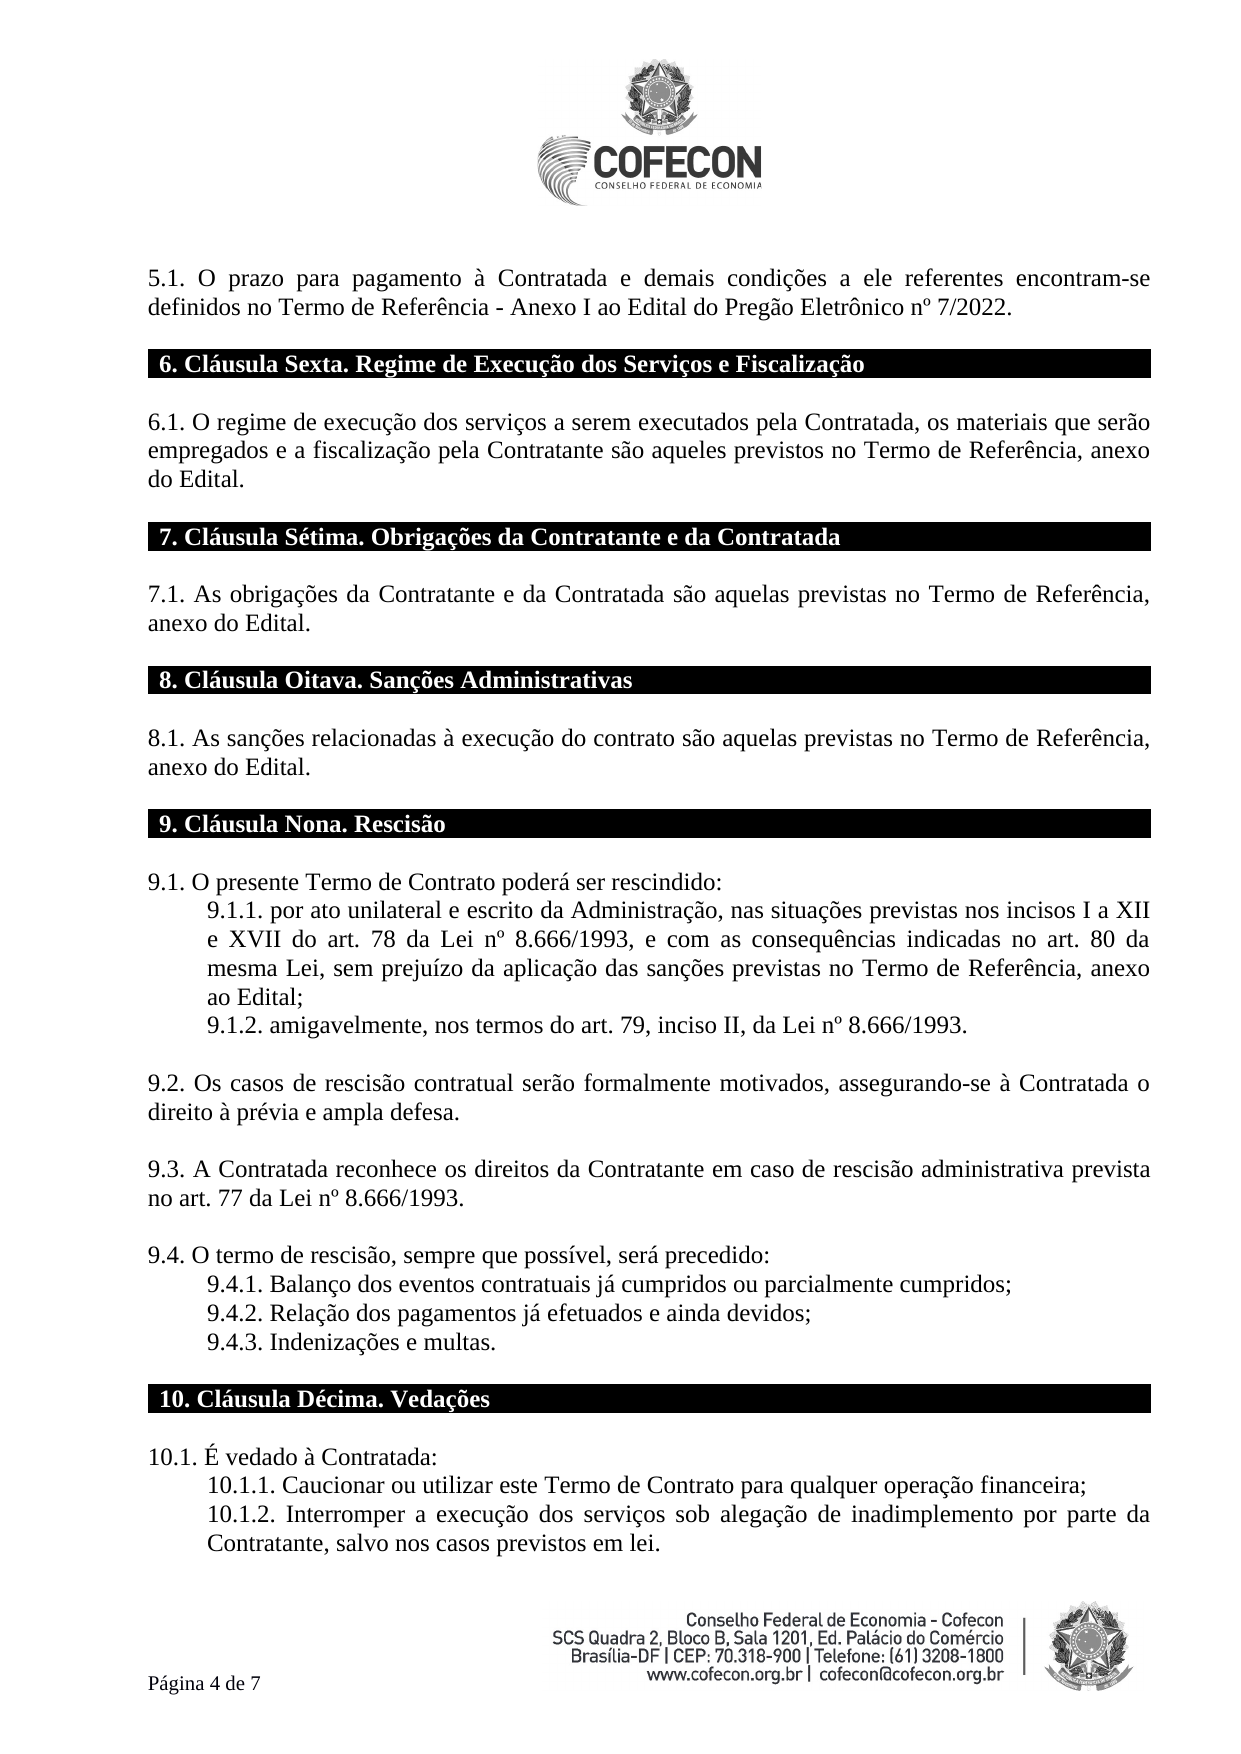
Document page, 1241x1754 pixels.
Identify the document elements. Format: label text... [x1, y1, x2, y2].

table_header 9. Cláusula Nona. Rescisão [148, 809, 1151, 838]
text 10.1.1. Caucionar ou utilizar este Termo de Contrato para qualquer operação financeira; [207, 1471, 1152, 1499]
text 9.1.1. por ato unilateral e escrito da Administração, nas situações previstas nos incisos I a XII e XVII do art. 78 da Lei nº 8.666/1993, e com as consequências indicadas no art. 80 da mesma Lei, sem prejuízo da aplicação das sanções previstas no Termo de Referência, anexo ao Edital; [207, 896, 1152, 1011]
picture [537, 59, 762, 206]
text 6.1. O regime de execução dos serviços a serem executados pela Contratada, os materiais que serão empregados e a fiscalização pela Contratante são aqueles previstos no Termo de Referência, anexo do Edital. [148, 407, 1152, 493]
text 10.1. É vedado à Contratada: [148, 1442, 1152, 1471]
text 9.4.2. Relação dos pagamentos já efetuados e ainda devidos; [207, 1298, 1152, 1327]
text 9.1. O presente Termo de Contrato poderá ser rescindido: [148, 867, 1152, 896]
text 8.1. As sanções relacionadas à execução do contrato são aquelas previstas no Termo de Referência, anexo do Edital. [148, 723, 1152, 781]
text 9.3. A Contratada reconhece os direitos da Contratante em caso de rescisão administrativa prevista no art. 77 da Lei nº 8.666/1993. [148, 1154, 1152, 1212]
text 9.4. O termo de rescisão, sempre que possível, será precedido: [148, 1241, 1152, 1269]
text 9.4.3. Indenizações e multas. [207, 1327, 1152, 1356]
table_header 10. Cláusula Décima. Vedações [148, 1384, 1151, 1413]
text 9.1.2. amigavelmente, nos termos do art. 79, inciso II, da Lei nº 8.666/1993. [207, 1011, 1152, 1039]
table_header 6. Cláusula Sexta. Regime de Execução dos Serviços e Fiscalização [148, 349, 1151, 378]
text 10.1.2. Interromper a execução dos serviços sob alegação de inadimplemento por parte da Contratante, salvo nos casos previstos em lei. [207, 1499, 1152, 1557]
text 9.2. Os casos de rescisão contratual serão formalmente motivados, assegurando-se à Contratada o direito à prévia e ampla defesa. [148, 1068, 1152, 1126]
text 5.1. O prazo para pagamento à Contratada e demais condições a ele referentes encontram-se definidos no Termo de Referência - Anexo I ao Edital do Pregão Eletrônico nº 7/2022. [148, 263, 1152, 321]
picture [542, 1601, 1144, 1691]
text 9.4.1. Balanço dos eventos contratuais já cumpridos ou parcialmente cumpridos; [207, 1269, 1152, 1298]
text 7.1. As obrigações da Contratante e da Contratada são aquelas previstas no Termo de Referência, anexo do Edital. [148, 579, 1152, 637]
table_header 7. Cláusula Sétima. Obrigações da Contratante e da Contratada [148, 522, 1151, 551]
table_header 8. Cláusula Oitava. Sanções Administrativas [148, 666, 1151, 694]
